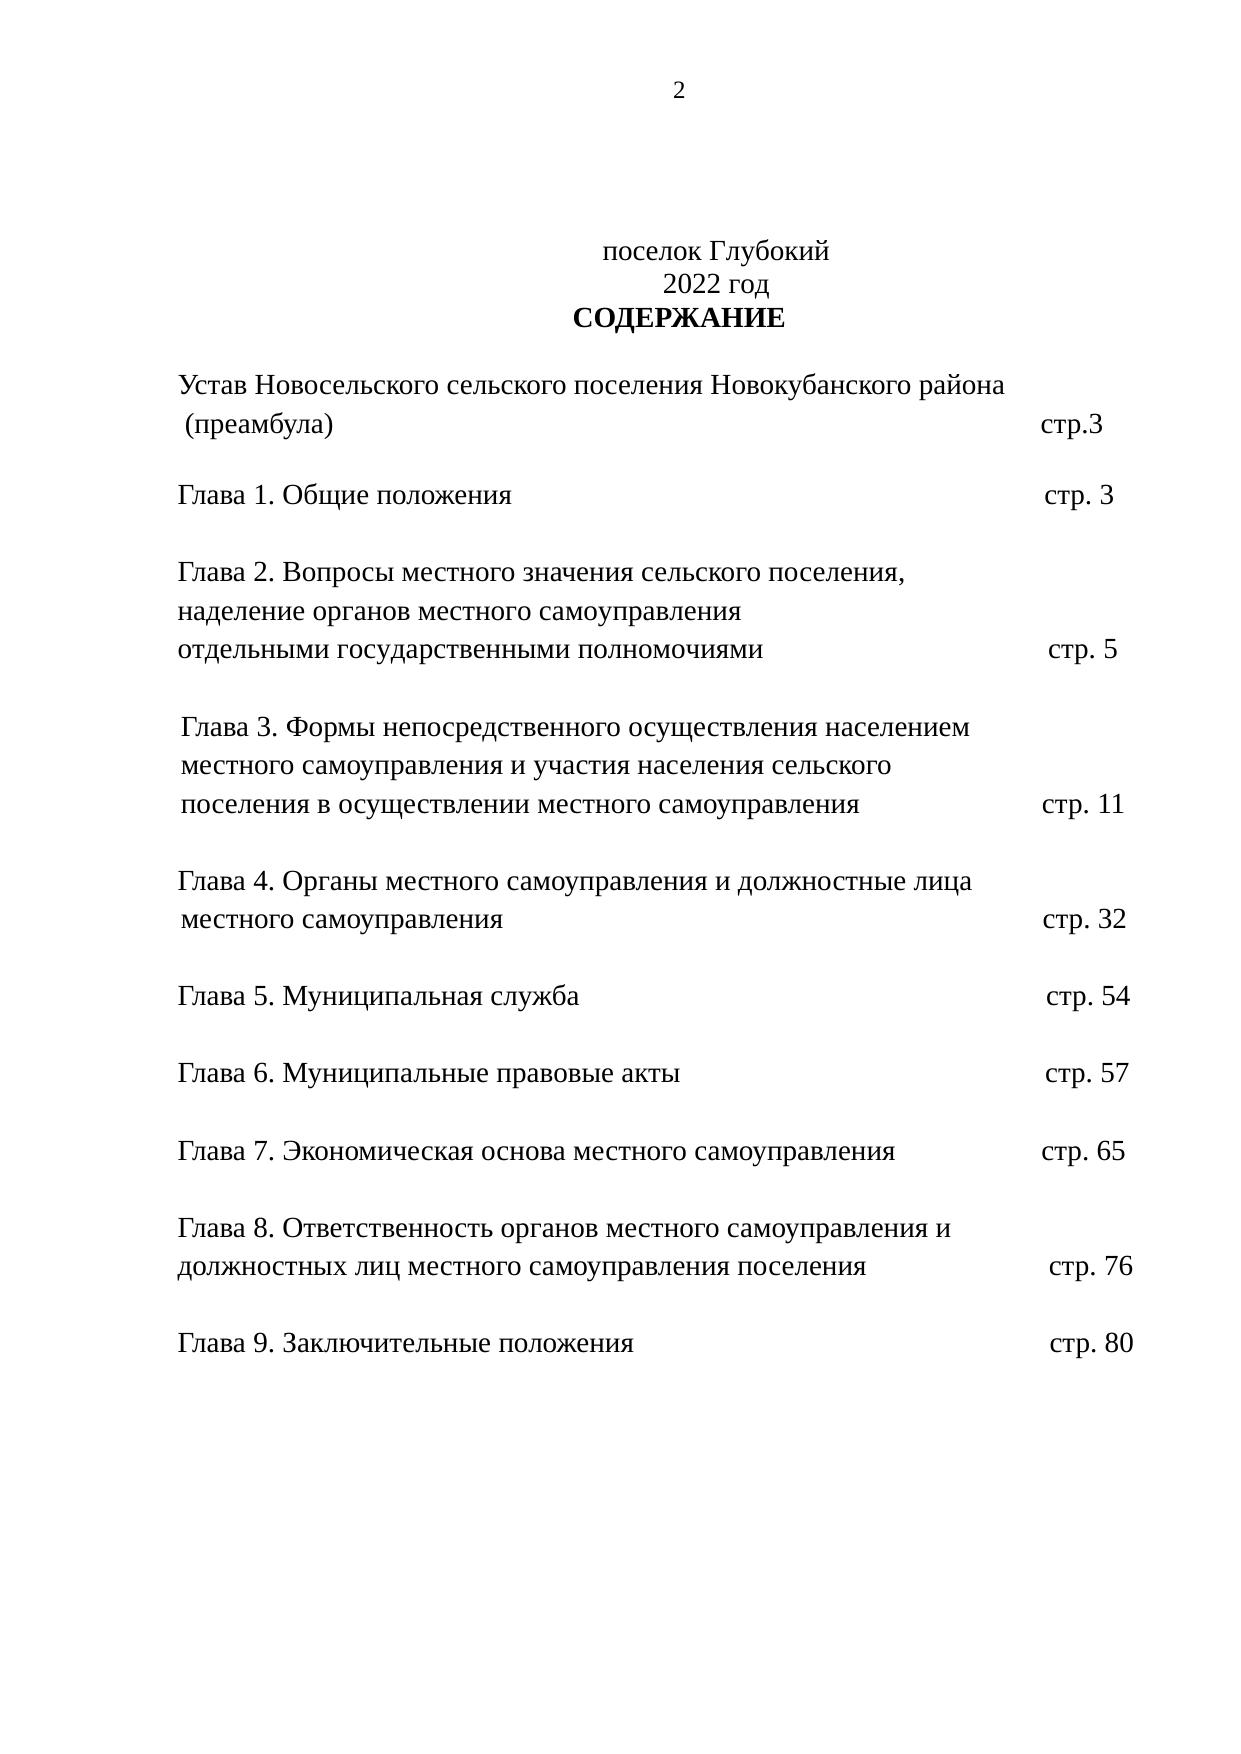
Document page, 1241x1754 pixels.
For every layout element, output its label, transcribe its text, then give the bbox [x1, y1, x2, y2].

table_cell Глава 5. Муниципальная служба стр. 54 [177, 979, 1167, 1056]
table_cell Глава 3. Формы непосредственного осуществления населением местного самоуправления и участия населения сельского поселения в осуществлении местного самоуправления стр. 11 [177, 709, 1167, 863]
table_cell Глава 8. Ответственность органов местного самоуправления и должностных лиц местного самоуправления поселения стр. 76 [177, 1210, 1167, 1325]
table_cell Глава 6. Муниципальные правовые акты стр. 57 [177, 1056, 1167, 1133]
table_cell Глава 7. Экономическая основа местного самоуправления стр. 65 [177, 1133, 1167, 1210]
table_cell Глава 9. Заключительные положения стр. 80 [177, 1325, 1167, 1402]
text СОДЕРЖАНИЕ [177, 300, 1181, 334]
table_cell Глава 1. Общие положения стр. 3 [177, 478, 1167, 554]
table_cell Глава 2. Вопросы местного значения сельского поселения, наделение органов местного самоуправления отдельными государственными полномочиями стр. 5 [177, 555, 1167, 709]
table_header Устав Новосельского сельского поселения Новокубанского района (преамбула) стр.3 [177, 367, 1167, 477]
table_cell Глава 4. Органы местного самоуправления и должностные лица местного самоуправления стр. 32 [177, 863, 1167, 978]
text поселок Глубокий 2022 год [251, 233, 1181, 300]
